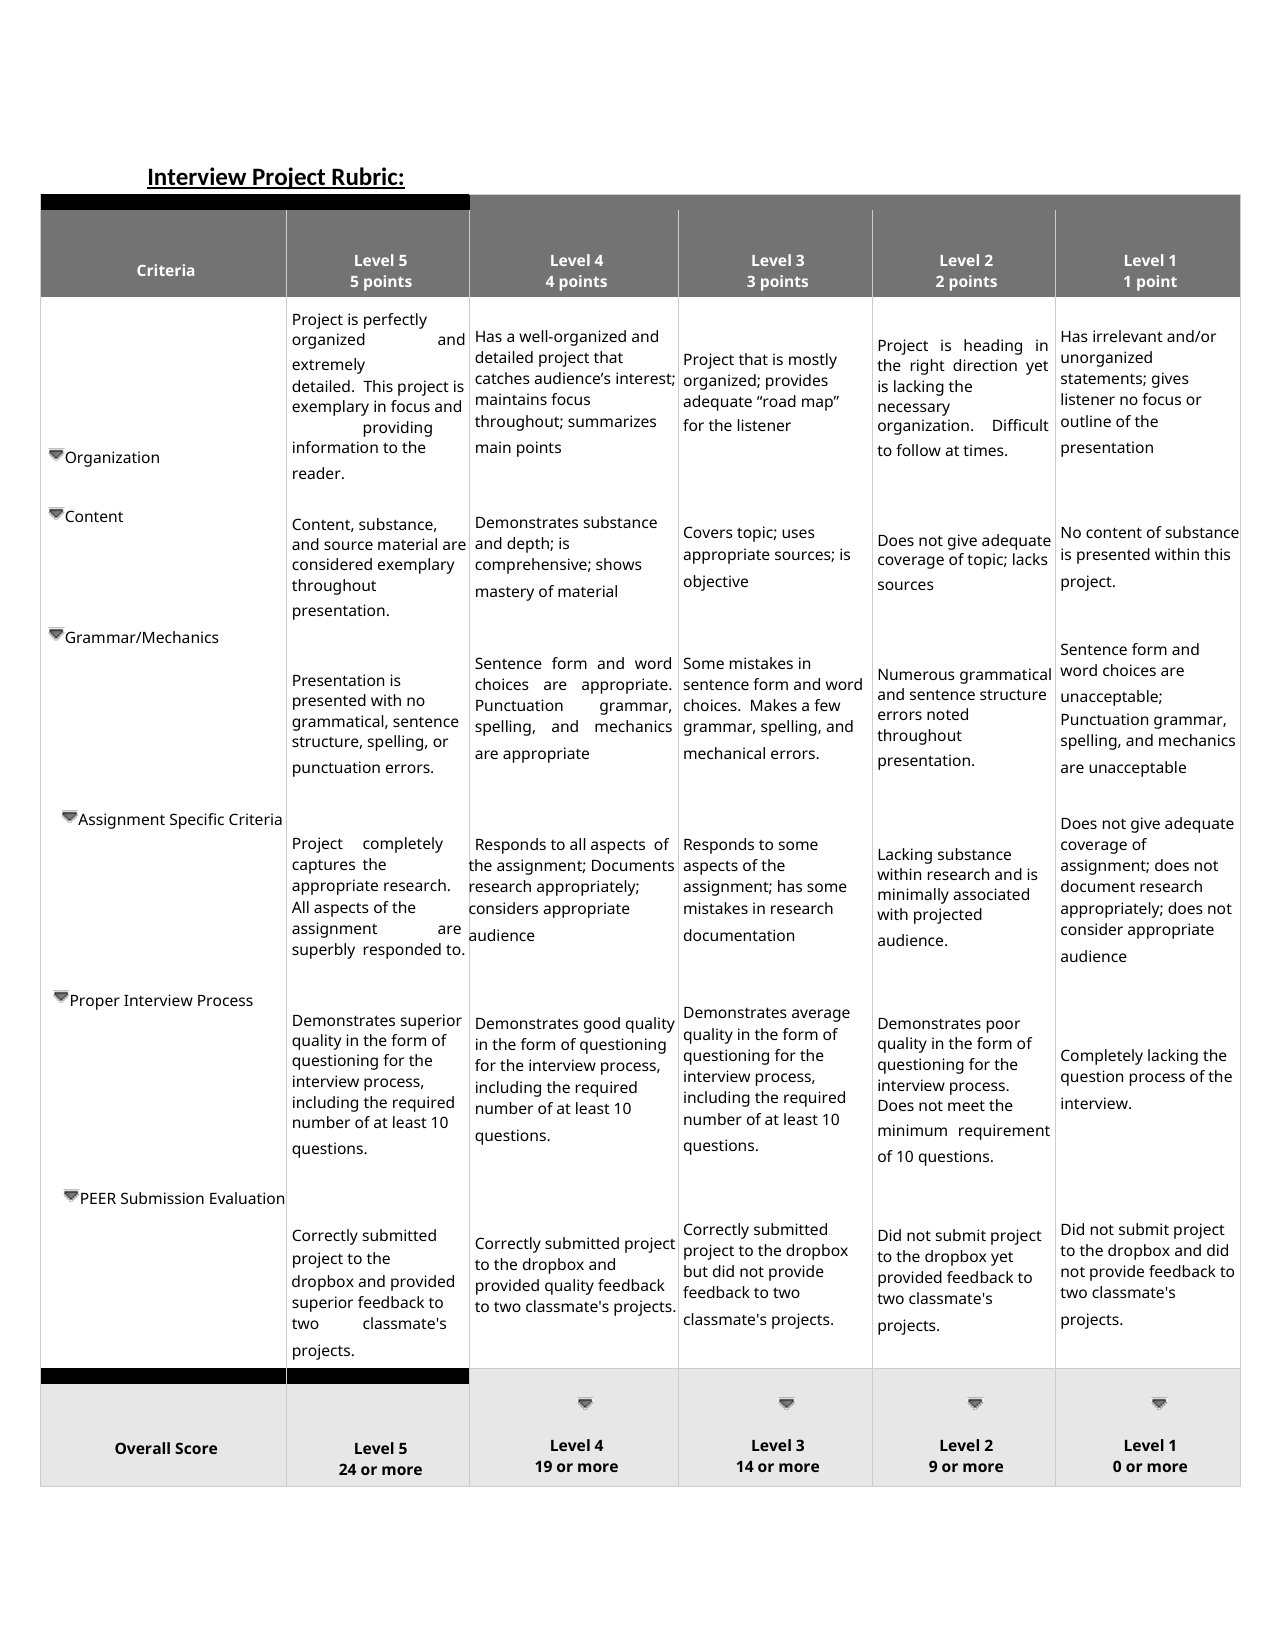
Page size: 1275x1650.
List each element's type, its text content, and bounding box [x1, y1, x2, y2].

table_header Criteria [41, 210, 286, 297]
table_cell Has irrelevant and/or unorganized statements; gives listener no focus or outline of the presentation [1056, 300, 1240, 481]
table_cell Did not submit project to the dropbox and did not provide feedback to two classmate's projects. [1056, 1178, 1240, 1368]
table_cell Correctly submitted project to the dropbox and provided quality feedback to two classmate's projects. [470, 1178, 678, 1368]
table_header Level 4 4 points [470, 195, 678, 297]
picture [63, 1188, 80, 1205]
table_cell Does not give adequate coverage of assignment; does not document research appropriately; does not consider appropriate audience [1056, 800, 1240, 977]
text Interview Project Rubric: [147, 161, 1241, 191]
table_header Level 3 3 points [678, 195, 872, 297]
table_cell Organization [41, 300, 286, 481]
picture [967, 1396, 984, 1413]
table_cell Project that is mostly organized; provides adequate “road map” for the listener [679, 300, 872, 481]
table_cell Responds to some aspects of the assignment; has some mistakes in research documentation [679, 800, 872, 977]
table_cell Completely lacking the question process of the interview. [1056, 980, 1240, 1176]
table_header Level 2 2 points [872, 195, 1055, 297]
picture [48, 506, 65, 523]
picture [48, 447, 65, 464]
table_cell Proper Interview Process [41, 980, 286, 1176]
picture [778, 1396, 795, 1413]
table_cell Grammar/Mechanics [41, 617, 286, 797]
table_cell Level 4 19 or more [470, 1369, 678, 1486]
picture [53, 989, 70, 1006]
table_cell Responds to all aspects of the assignment; Documents research appropriately; considers appropriate audience [470, 800, 678, 977]
table_cell Level 5 24 or more [287, 1384, 469, 1486]
table_cell Level 3 14 or more [679, 1369, 872, 1486]
picture [61, 809, 79, 826]
table_cell Content [41, 483, 286, 614]
table_cell Sentence form and word choices are unacceptable; Punctuation grammar, spelling, and mechanics are unacceptable [1056, 617, 1240, 797]
table_cell Sentence form and word choices are appropriate. Punctuation grammar, spelling, and mechanics are appropriate [470, 617, 678, 797]
table_cell Demonstrates substance and depth; is comprehensive; shows mastery of material [470, 483, 678, 614]
table_cell Assignment Specific Criteria [41, 800, 286, 977]
table_cell Has a well-organized and detailed project that catches audience’s interest; maintains focus throughout; summarizes main points [470, 300, 678, 481]
table_cell PEER Submission Evaluation [41, 1178, 286, 1368]
table_cell Correctly submitted project to the dropbox but did not provide feedback to two classmate's projects. [679, 1178, 872, 1368]
table_cell Overall Score [41, 1384, 286, 1486]
table_header Level 5 5 points [287, 210, 469, 297]
picture [577, 1396, 594, 1413]
table_cell Project is heading in the right direction yet is lacking the necessary organization. Difficult to follow at times. Does not give adequate coverage of topic; lacks sources Numerous grammatical and sentence structure errors noted throughout presentation. Lacking substance within research and is minimally associated with projected audience. Demonstrates poor quality in the form of questioning for the interview process. Does not meet the minimum requirement of 10 questions. Did not submit project to the dropbox yet provided feedback to two classmate's projects. [873, 300, 1055, 1368]
table_header Level 1 1 point [1055, 195, 1240, 297]
table_cell Some mistakes in sentence form and word choices. Makes a few grammar, spelling, and mechanical errors. [679, 617, 872, 797]
table_cell No content of substance is presented within this project. [1056, 483, 1240, 614]
table_cell Level 2 9 or more [873, 1369, 1055, 1486]
table_cell Demonstrates average quality in the form of questioning for the interview process, including the required number of at least 10 questions. [679, 980, 872, 1176]
picture [1151, 1396, 1168, 1413]
table_cell Covers topic; uses appropriate sources; is objective [679, 483, 872, 614]
table_cell Demonstrates good quality in the form of questioning for the interview process, including the required number of at least 10 questions. [470, 980, 678, 1176]
table_cell Project is perfectly organized and extremely detailed. This project is exemplary in focus and providing information to the reader. Content, substance, and source material are considered exemplary throughout presentation. Presentation is presented with no grammatical, sentence structure, spelling, or punctuation errors. Project completely captures the appropriate research. All aspects of the assignment are superbly responded to. Demonstrates superior quality in the form of questioning for the interview process, including the required number of at least 10 questions. Correctly submitted project to the dropbox and provided superior feedback to two classmate's projects. [287, 300, 469, 1368]
picture [48, 626, 65, 644]
table_cell Level 1 0 or more [1056, 1369, 1240, 1486]
